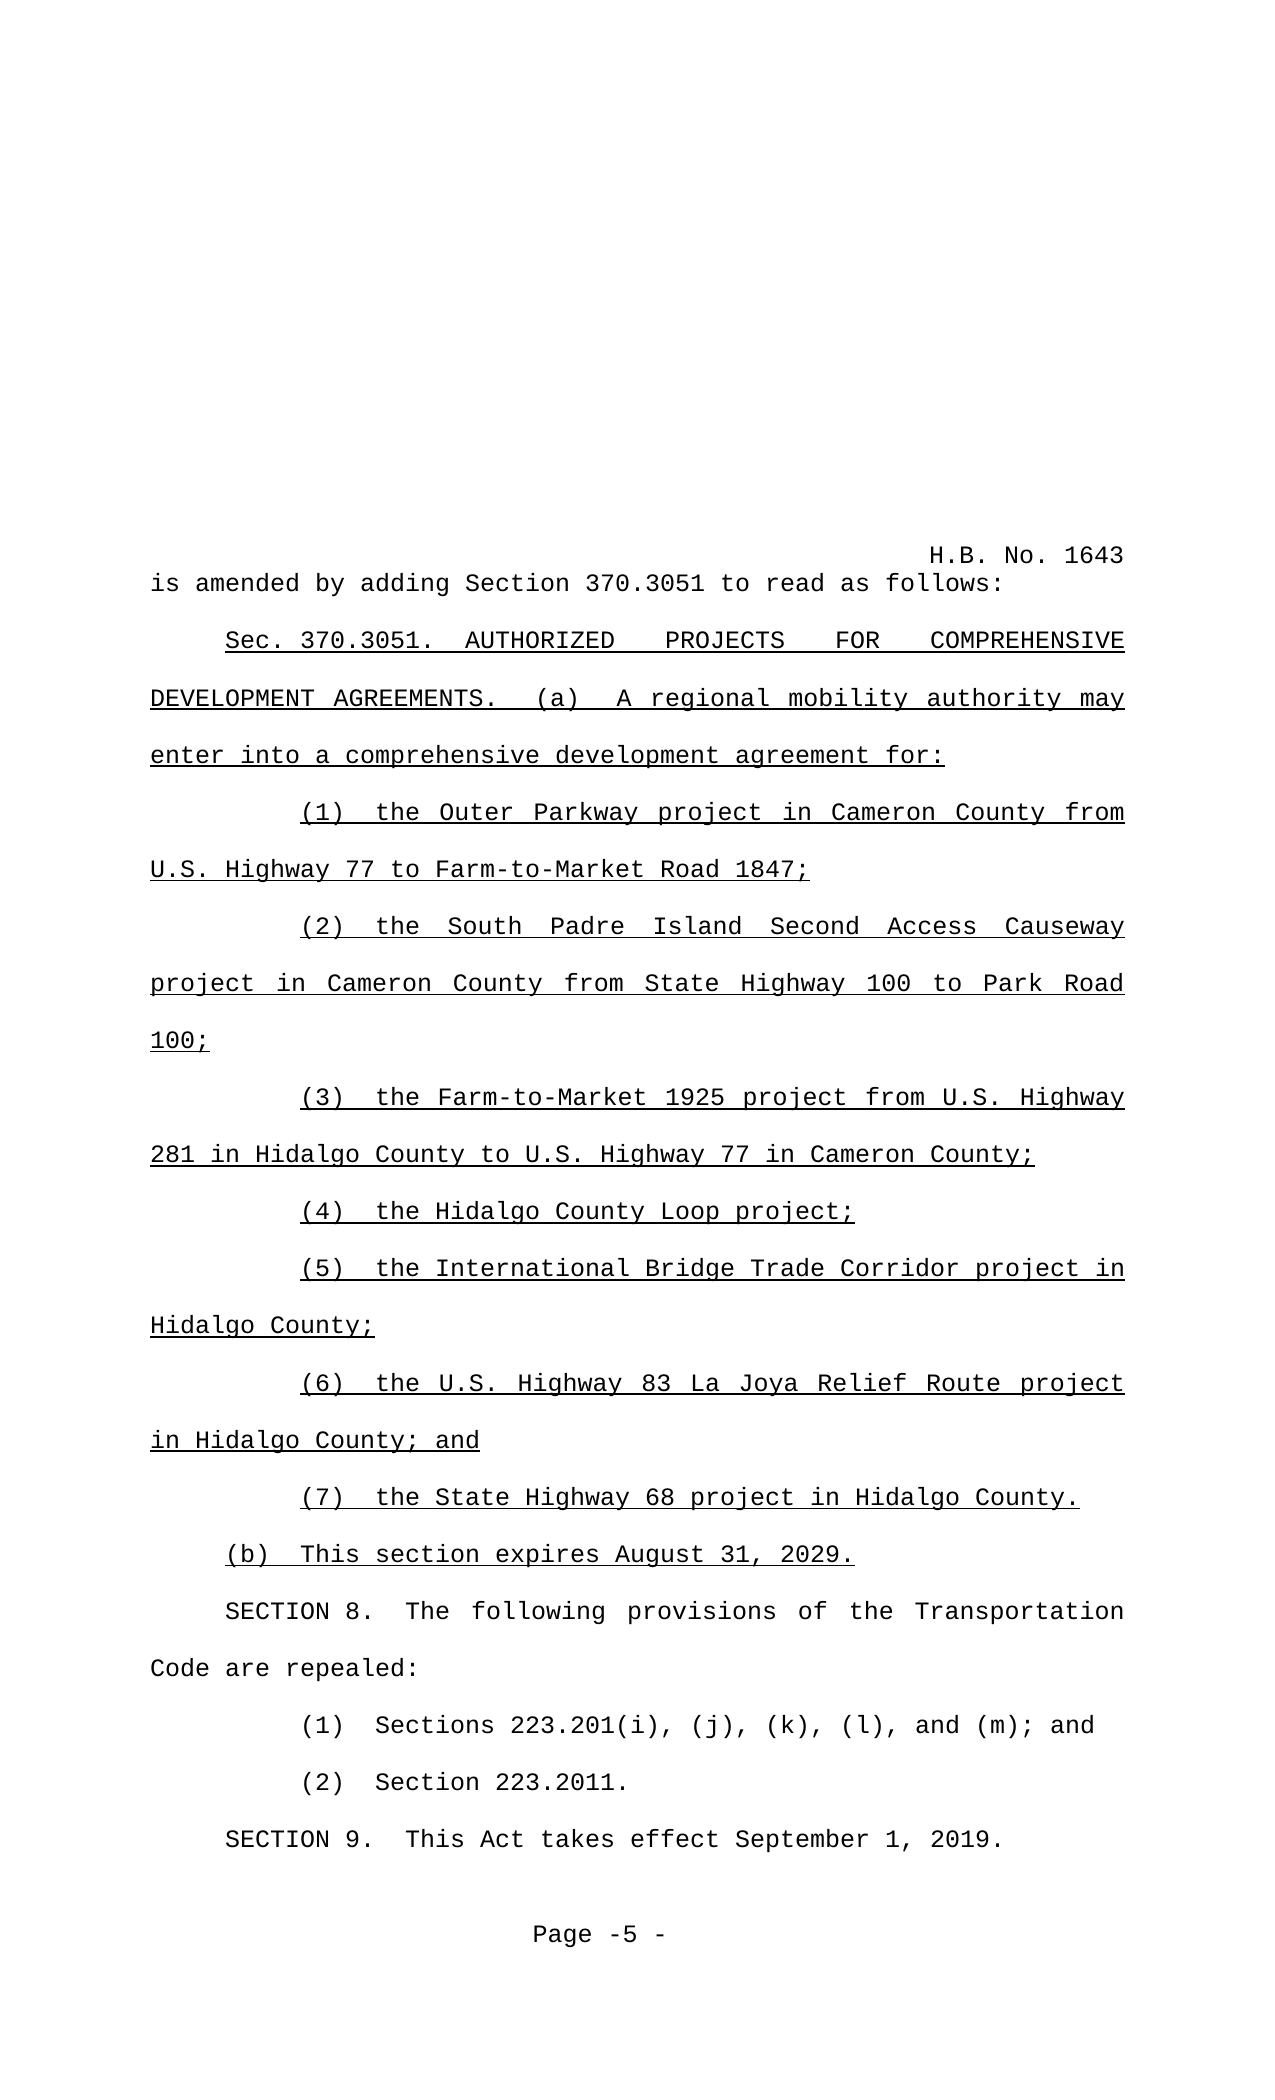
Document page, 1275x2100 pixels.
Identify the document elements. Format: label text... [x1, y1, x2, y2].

text (4) the Hidalgo County Loop project; [150, 1199, 1125, 1227]
text Sec. 370.3051. AUTHORIZED PROJECTS FOR COMPREHENSIVE DEVELOPMENT AGREEMENTS. (a) A regional mobility authority may enter into a comprehensive development agreement for: [150, 628, 1125, 708]
text SECTION 8. The following provisions of the Transportation Code are repealed: [150, 1598, 1125, 1684]
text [150, 571, 1125, 599]
text (6) the U.S. Highway 83 La Joya Relief Route project in Hidalgo County; and [150, 1370, 1125, 1456]
text (2) the South Padre Island Second Access Causeway project in Cameron County from State Highway 100 to Park Road 100; [150, 913, 1125, 994]
text (3) the Farm-to-Market 1925 project from U.S. Highway 281 in Hidalgo County to U.S. Highway 77 in Cameron County; [150, 1084, 1125, 1170]
text (1) Sections 223.201(i), (j), (k), (l), and (m); and [150, 1712, 1125, 1741]
text (1) the Outer Parkway project in Cameron County from U.S. Highway 77 to Farm-to-Market Road 1847; [150, 799, 1125, 885]
text SECTION 9. This Act takes effect September 1, 2019. [150, 1827, 1125, 1855]
text (2) the South Padre Island Second Access Causeway project in Cameron County from State Highway 100 to Park Road 100; [150, 995, 1125, 1056]
text Sec. 370.3051. AUTHORIZED PROJECTS FOR COMPREHENSIVE DEVELOPMENT AGREEMENTS. (a) A regional mobility authority may enter into a comprehensive development agreement for: [150, 710, 1125, 771]
text (b) This section expires August 31, 2029. [150, 1541, 1125, 1570]
text (2) Section 223.2011. [150, 1769, 1125, 1798]
text (5) the International Bridge Trade Corridor project in Hidalgo County; [150, 1256, 1125, 1341]
text (7) the State Highway 68 project in Hidalgo County. [150, 1484, 1125, 1513]
